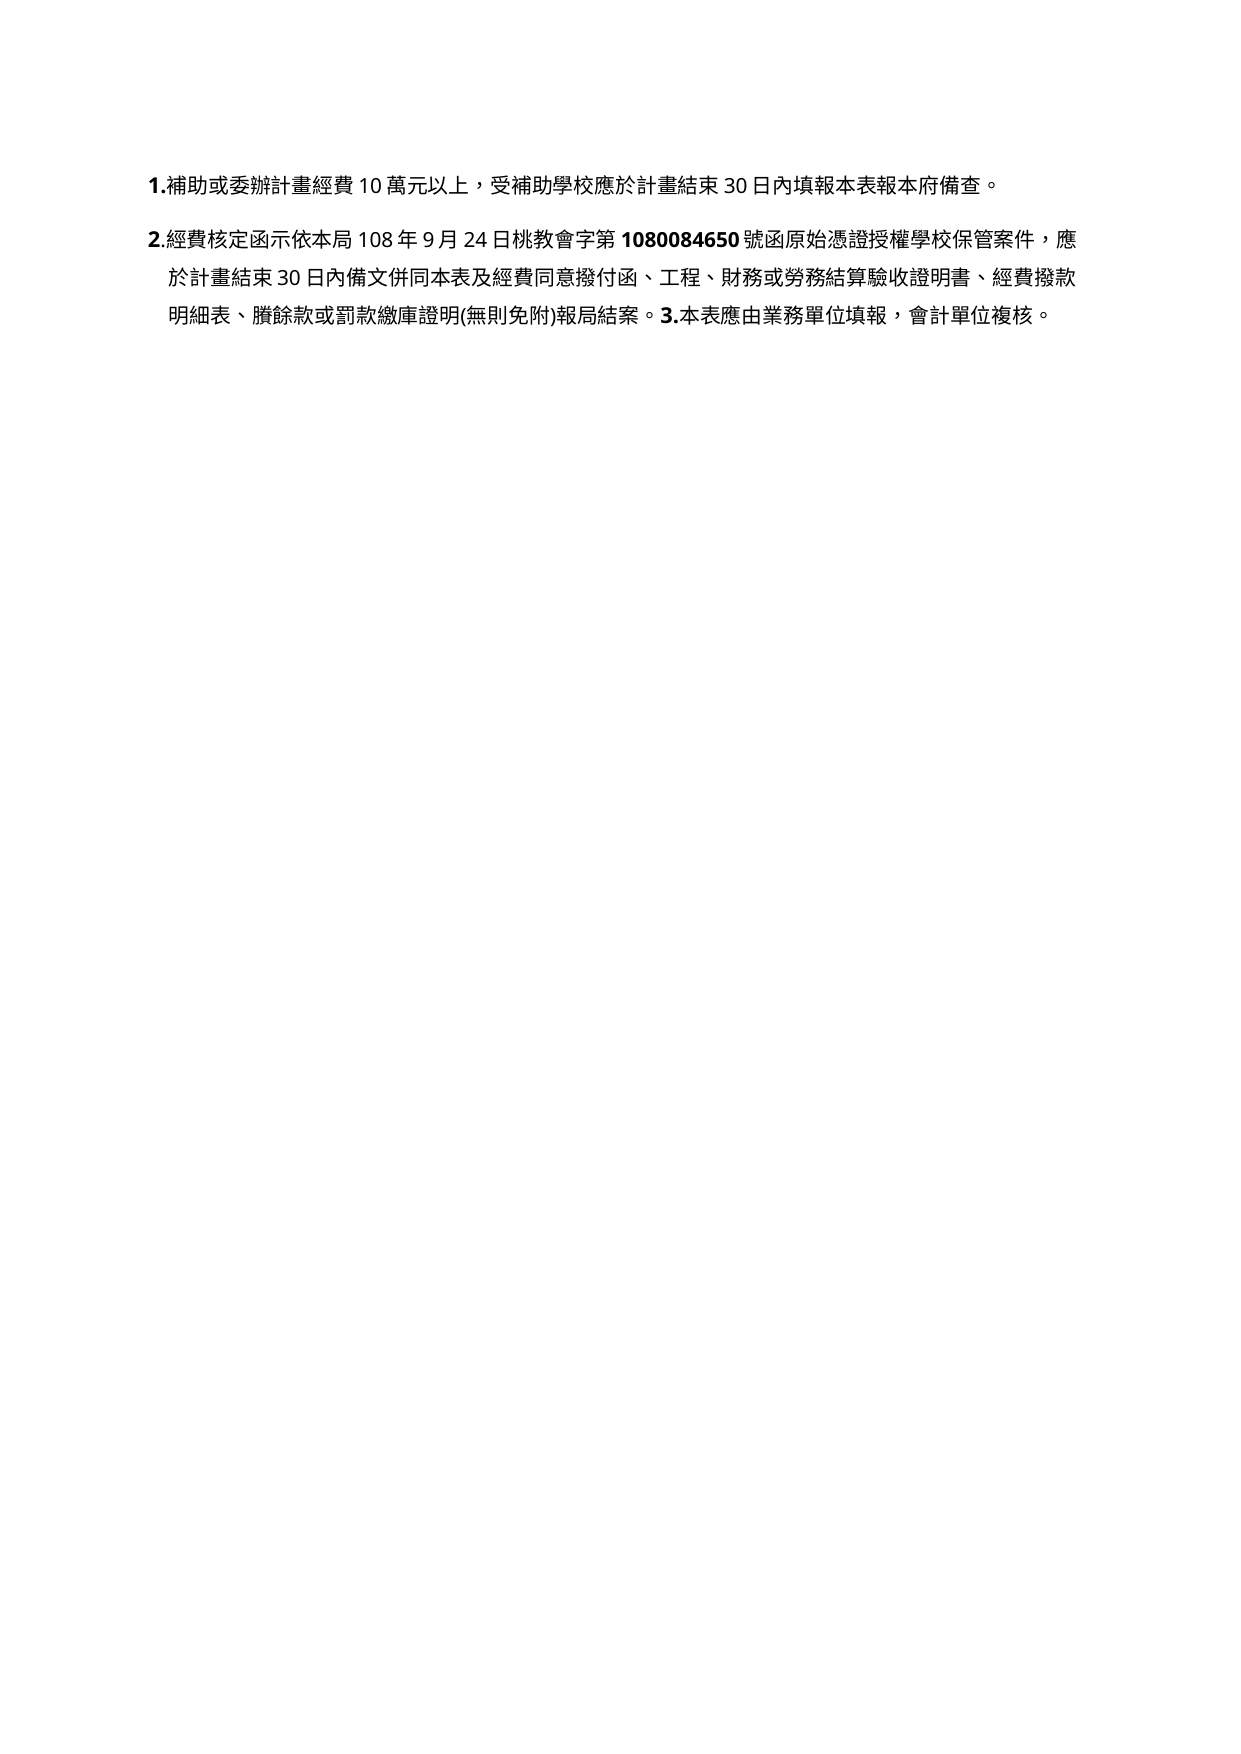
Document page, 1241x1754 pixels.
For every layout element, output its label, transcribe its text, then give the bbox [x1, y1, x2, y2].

text 2.經費核定函示依本局108年9月24日桃教會字第1080084650號函原始憑證授權學校保管案件，應於計畫結束30日內備文併同本表及經費同意撥付函、工程、財務或勞務結算驗收證明書、經費撥款明細表、賸餘款或罰款繳庫證明(無則免附)報局結案。3.本表應由業務單位填報，會計單位複核。 [148, 219, 1093, 334]
text 1.補助或委辦計畫經費10萬元以上，受補助學校應於計畫結束30日內填報本表報本府備查。 [148, 166, 1093, 204]
